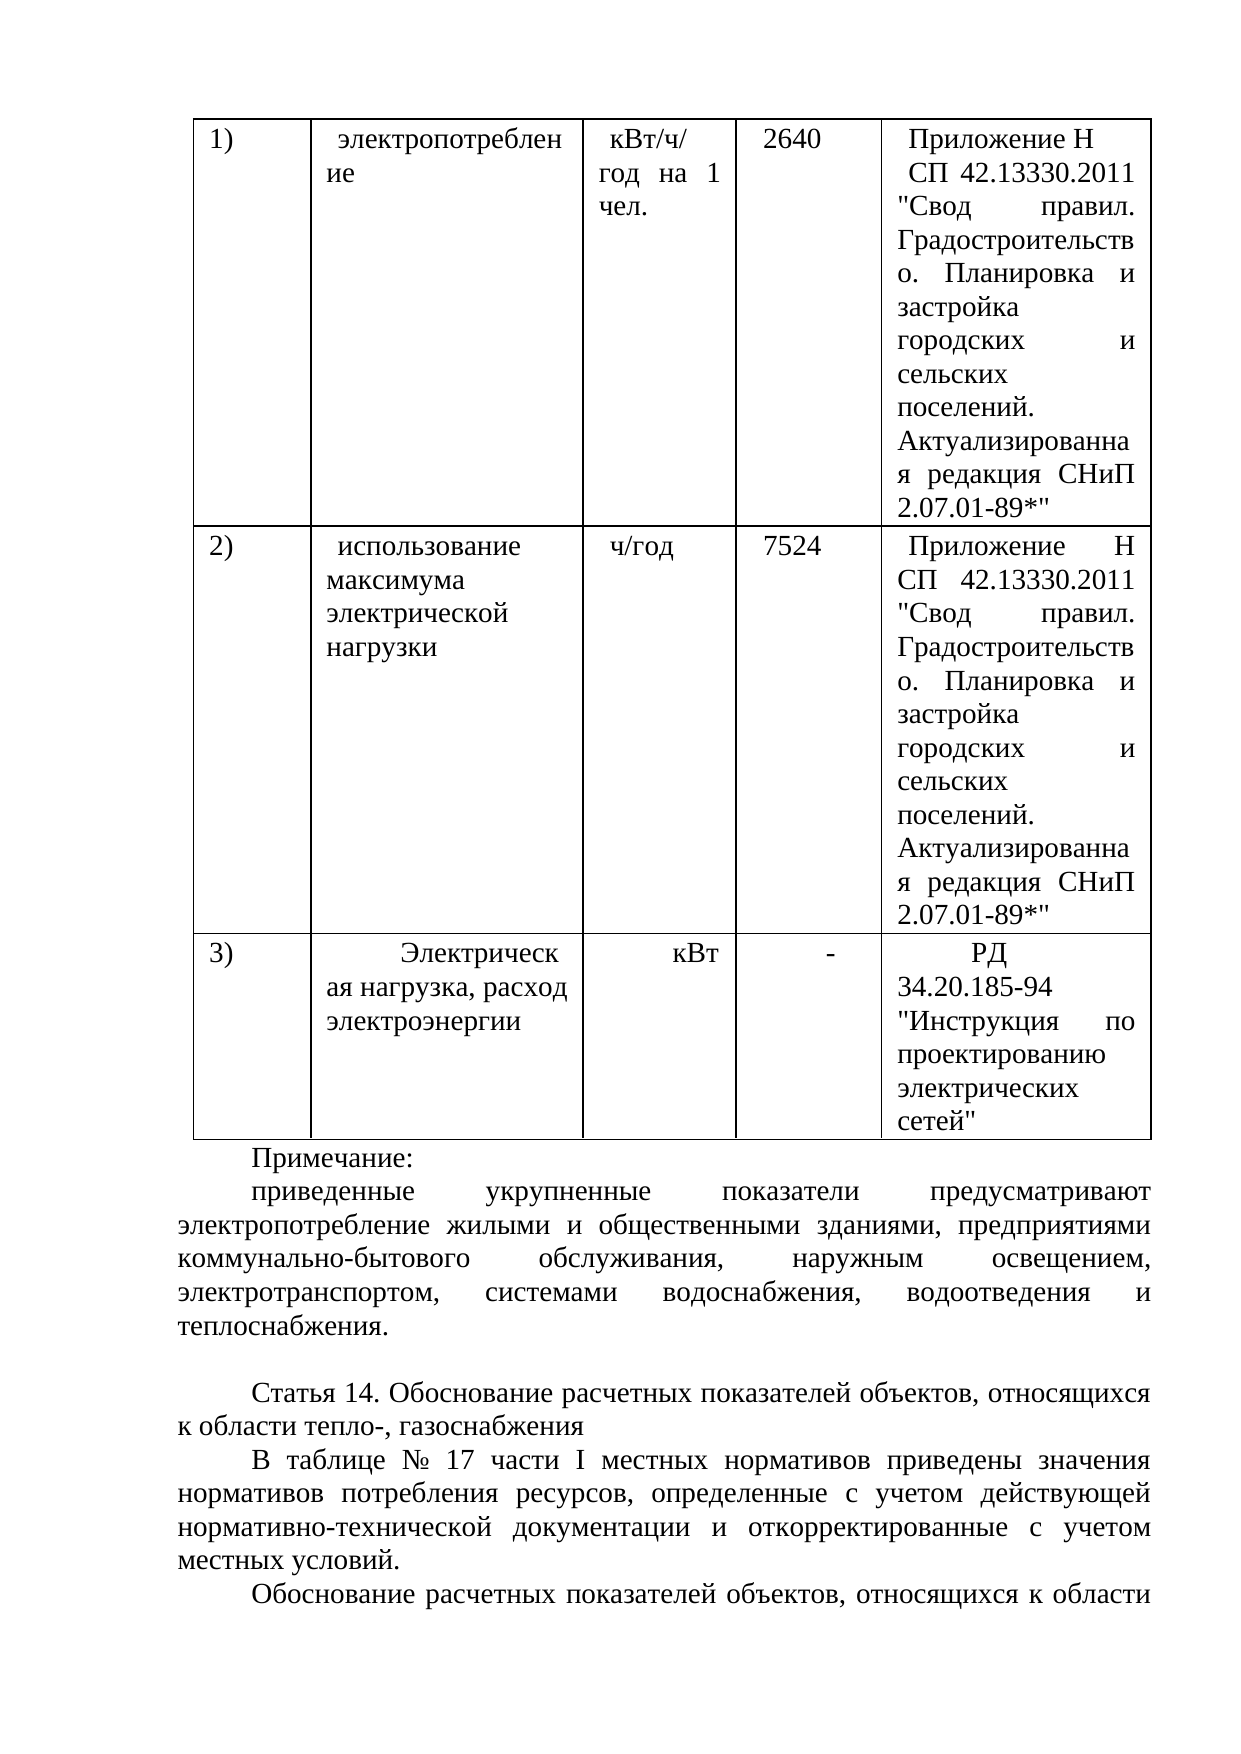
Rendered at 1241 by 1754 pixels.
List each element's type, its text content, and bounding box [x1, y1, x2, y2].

table_cell электропотребление [312, 120, 582, 525]
table_cell 2) [194, 527, 310, 932]
text приведенные укрупненные показатели предусматривают электропотребление жилыми и общественными зданиями, предприятиями коммунально-бытового обслуживания, наружным освещением, электротранспортом, системами водоснабжения, водоотведения и теплоснабжения. [177, 1173, 1152, 1341]
table_cell РД 34.20.185-94 "Инструкция по проектированию электрических сетей" [882, 934, 1150, 1138]
table_cell кВт/ч/год на 1 чел. [584, 120, 735, 525]
table_cell 3) [194, 934, 310, 1138]
table_cell Приложение Н СП 42.13330.2011 "Свод правил. Градостроительство. Планировка и застройка городских и сельских поселений. Актуализированная редакция СНиП 2.07.01-89*" [882, 527, 1150, 932]
table_cell 1) [194, 120, 310, 525]
text Примечание: [177, 1140, 1152, 1173]
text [177, 1576, 1152, 1609]
table_cell Приложение Н СП 42.13330.2011 "Свод правил. Градостроительство. Планировка и застройка городских и сельских поселений. Актуализированная редакция СНиП 2.07.01-89*" [882, 120, 1150, 525]
text В таблице № 17 части I местных нормативов приведены значения нормативов потребления ресурсов, определенные с учетом действующей нормативно-технической документации и откорректированные с учетом местных условий. [177, 1442, 1152, 1576]
table_cell 2640 [737, 120, 881, 525]
table_cell использование максимума электрической нагрузки [312, 527, 582, 932]
table_cell 7524 [737, 527, 881, 932]
table_cell кВт [584, 934, 735, 1138]
table_cell Электрическая нагрузка, расход электроэнергии [312, 934, 582, 1138]
table_cell ч/год [584, 527, 735, 932]
table_cell - [737, 934, 881, 1138]
text Статья 14. Обоснование расчетных показателей объектов, относящихся к области тепло-, газоснабжения [177, 1375, 1152, 1442]
